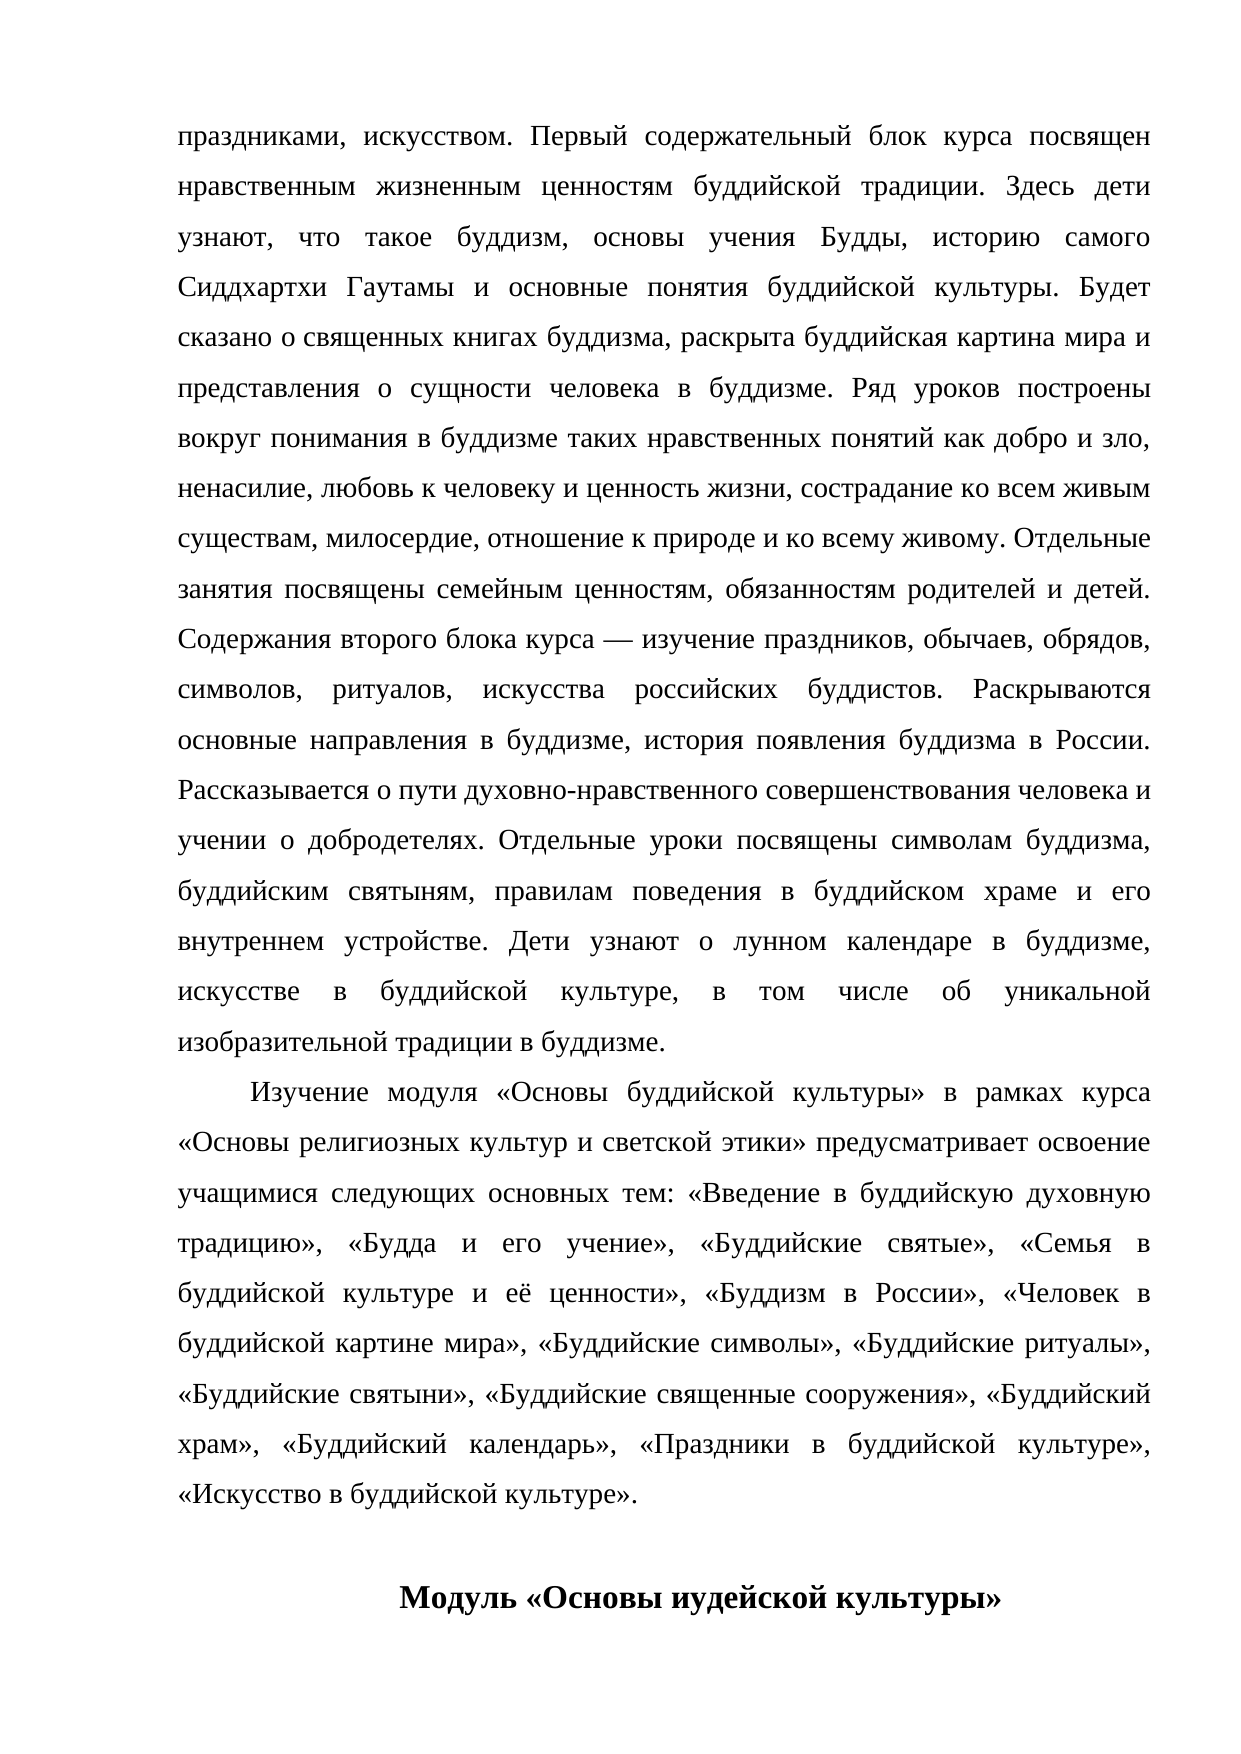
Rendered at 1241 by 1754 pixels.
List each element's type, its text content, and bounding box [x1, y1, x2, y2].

text Модуль «Основы иудейской культуры» [177, 1577, 1152, 1616]
text Изучение модуля «Основы буддийской культуры» в рамках курса «Основы религиозных культур и светской этики» предусматривает освоение учащимися следующих основных тем: «Введение в буддийскую духовную традицию», «Будда и его учение», «Буддийские святые», «Семья в буддийской культуре и её ценности», «Буддизм в России», «Человек в буддийской картине мира», «Буддийские символы», «Буддийские ритуалы», «Буддийские святыни», «Буддийские священные сооружения», «Буддийский храм», «Буддийский календарь», «Праздники в буддийской культуре», «Искусство в буддийской культуре». [177, 1074, 1152, 1510]
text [177, 118, 1152, 1057]
